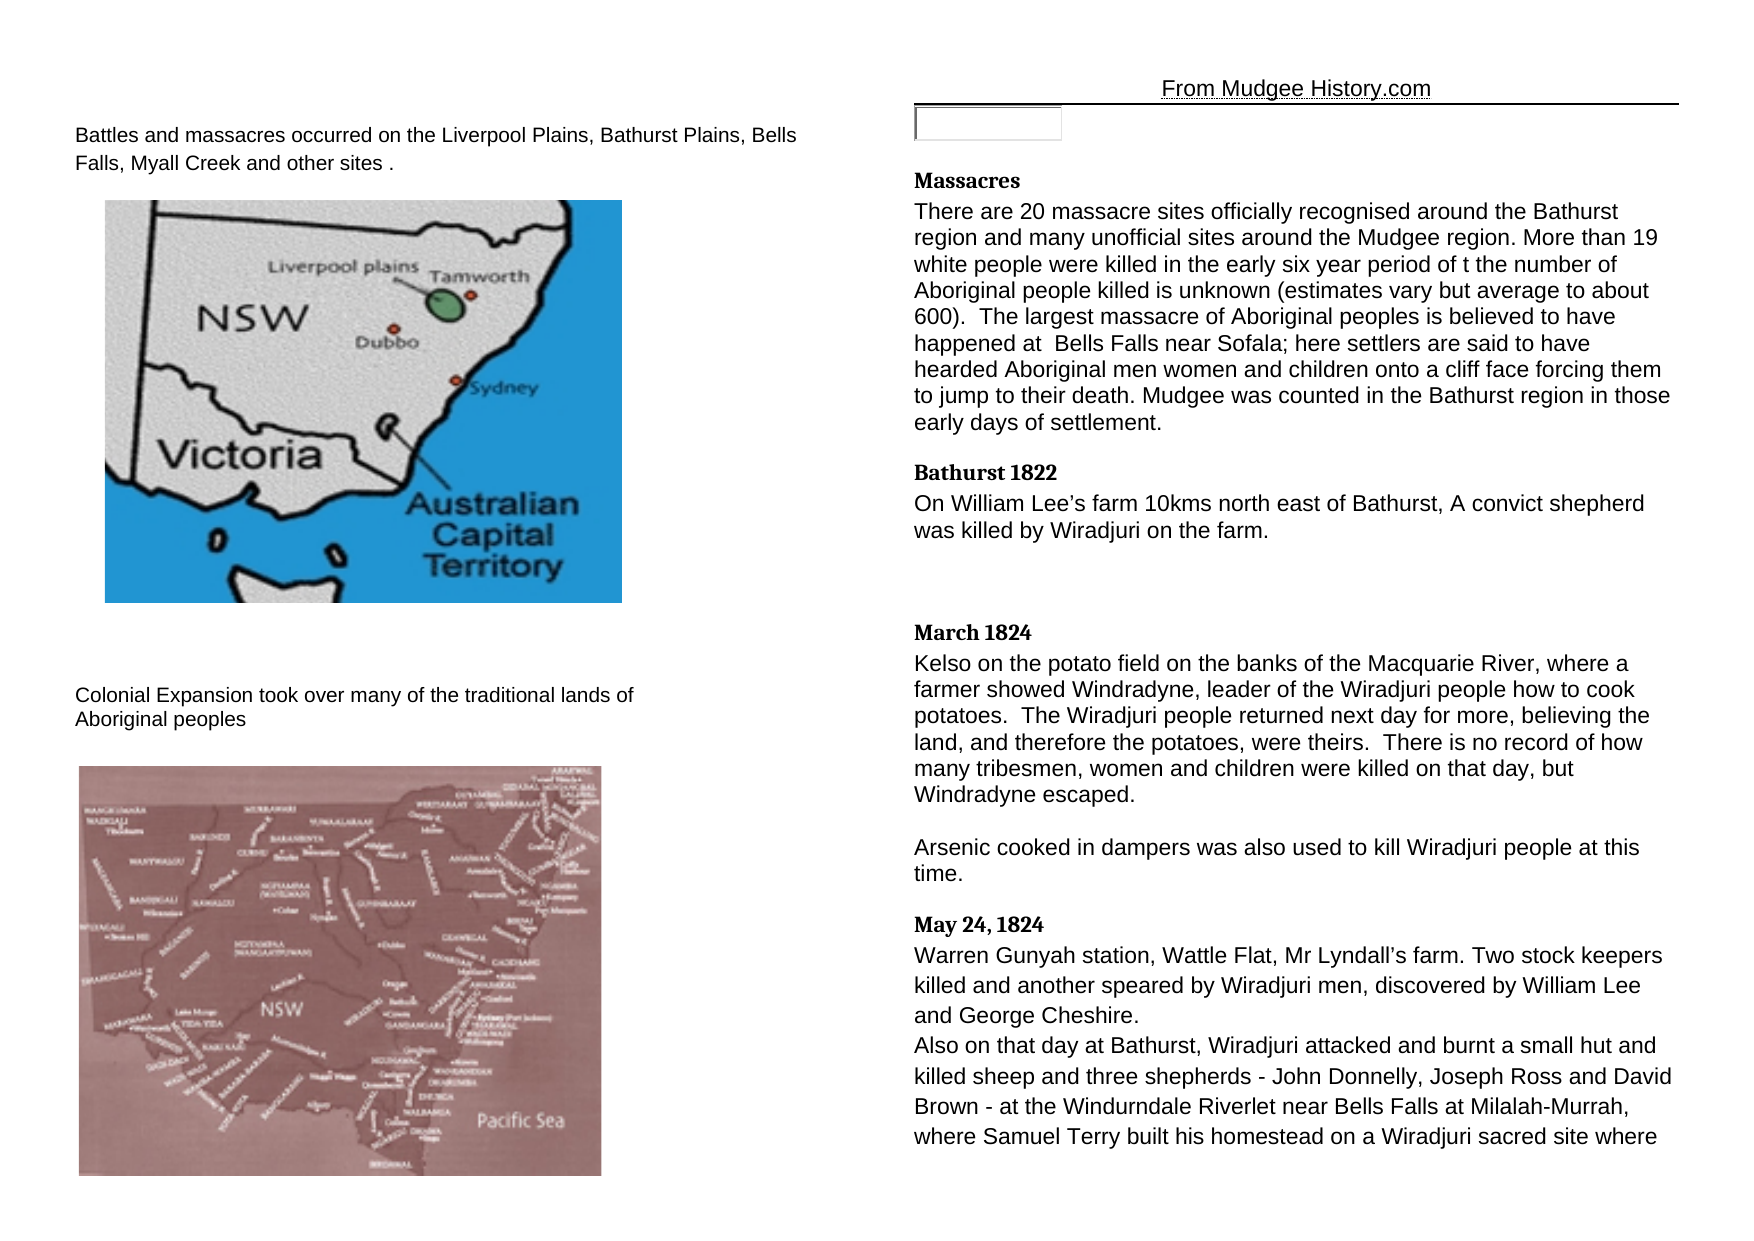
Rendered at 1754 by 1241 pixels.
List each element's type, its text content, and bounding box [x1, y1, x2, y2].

subtitle Bathurst 1822 [914, 460, 1679, 486]
subtitle Massacres [914, 168, 1679, 194]
text Kelso on the potato field on the banks of the Macquarie River, where a farmer showed Windradyne, leader of the Wiradjuri people how to cook potatoes. The Wiradjuri people returned next day for more, believing the land, and therefore the potatoes, were theirs. There is no record of how many tribesmen, women and children were killed on that day, but Windradyne escaped. Arsenic cooked in dampers was also used to kill Wiradjuri people at this time. [914, 649, 1679, 887]
text From Mudgee History.comTop of Form [914, 75, 1679, 103]
text There are 20 massacre sites officially recognised around the Bathurst region and many unofficial sites around the Mudgee region. More than 19 white people were killed in the early six year period of t the number of Aboriginal people killed is unknown (estimates vary but average to about 600). The largest massacre of Aboriginal peoples is believed to have happened at Bells Falls near Sofala; here settlers are said to have hearded Aboriginal men women and children onto a cliff face forcing them to jump to their death. Mudgee was counted in the Bathurst region in those early days of settlement. [914, 198, 1679, 435]
picture [78, 766, 602, 1172]
text Colonial Expansion took over many of the traditional lands of [75, 682, 840, 706]
picture [104, 200, 622, 603]
subtitle May 24, 1824 [914, 912, 1679, 938]
subtitle March 1824 [914, 619, 1679, 646]
text Aboriginal peoples [75, 706, 840, 730]
text Battles and massacres occurred on the Liverpool Plains, Bathurst Plains, Bells Falls, Myall Creek and other sites . [75, 123, 840, 175]
text On William Lee’s farm 10kms north east of Bathurst, A convict shepherd was killed by Wiradjuri on the farm. [914, 490, 1679, 543]
